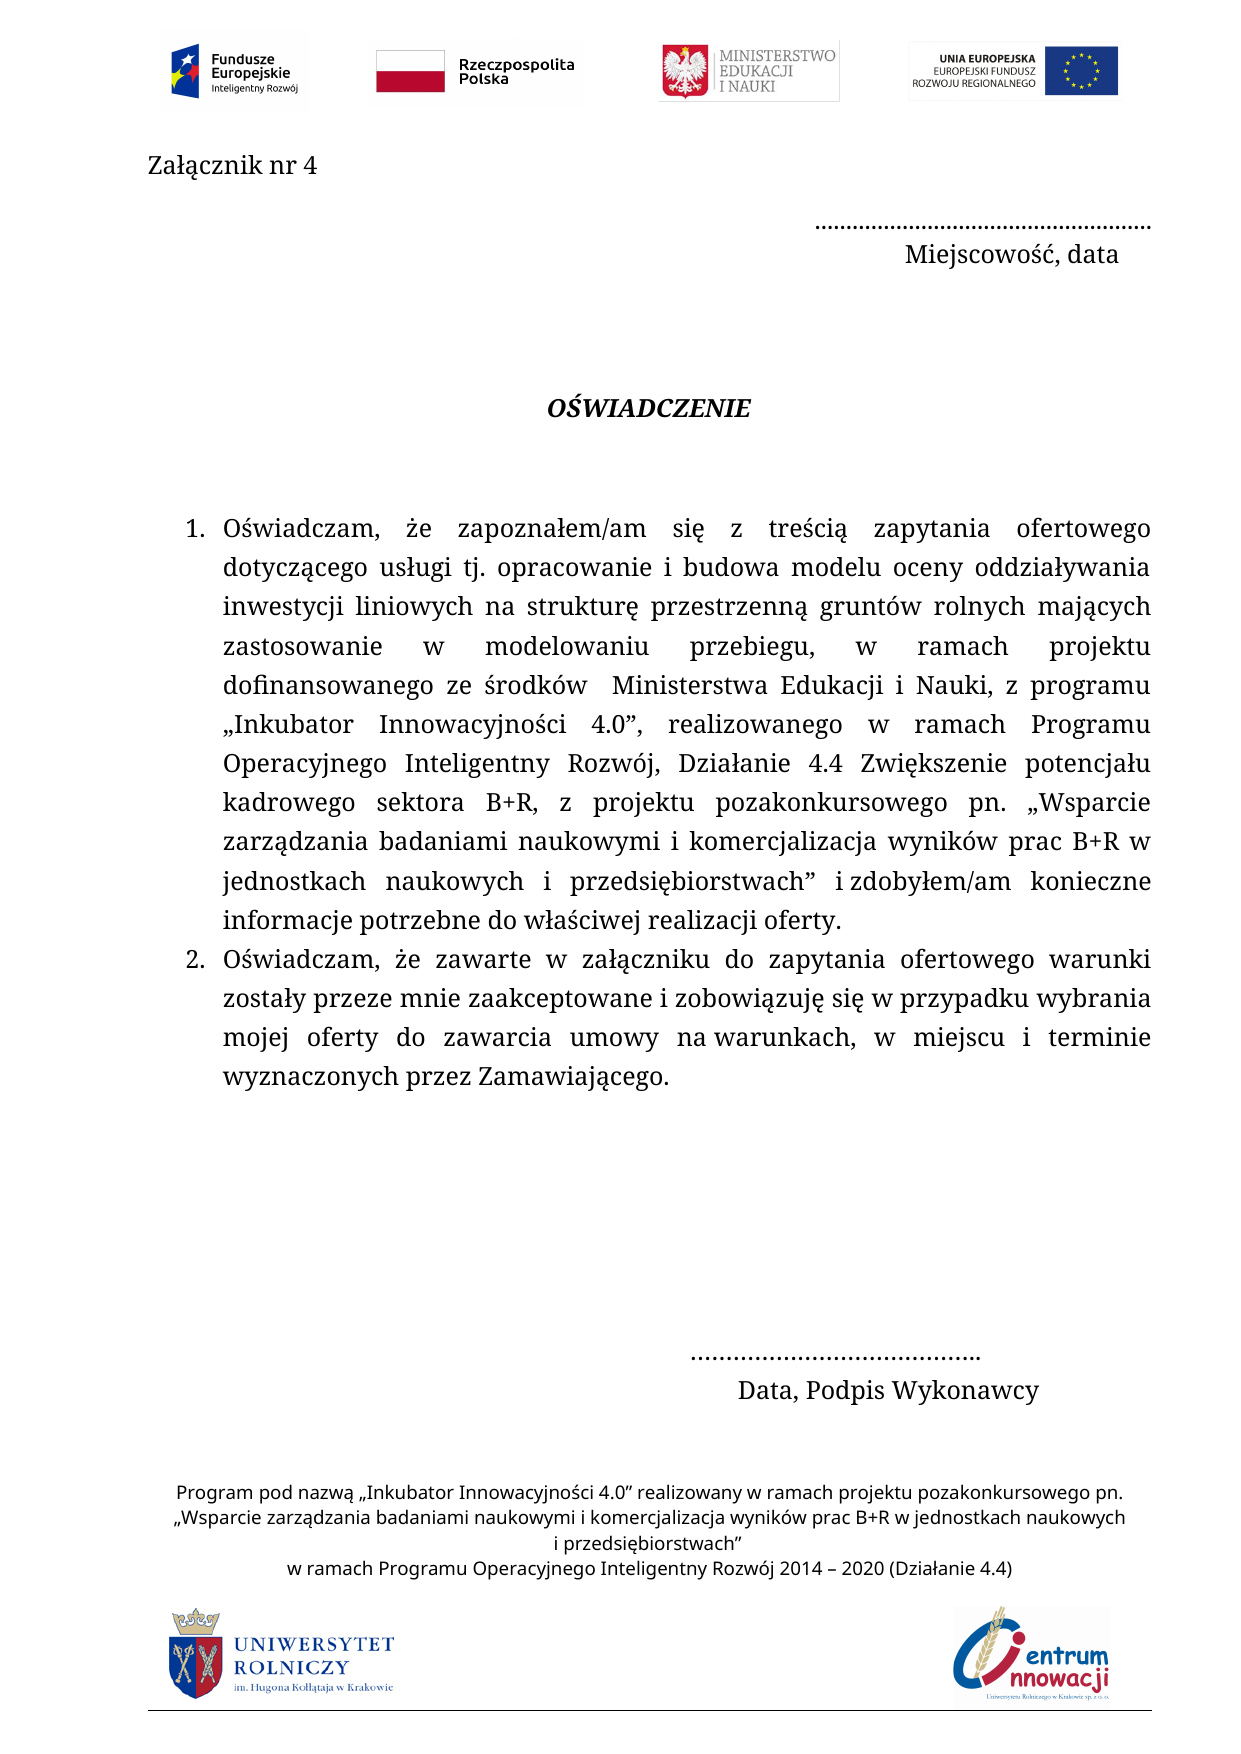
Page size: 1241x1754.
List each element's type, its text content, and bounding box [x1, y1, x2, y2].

picture [362, 36, 589, 106]
picture [908, 41, 1123, 101]
text Data, Podpis Wykonawcy [664, 1372, 1152, 1406]
picture [158, 30, 311, 112]
text OŚWIADCZENIE [148, 391, 1152, 425]
picture [658, 40, 840, 102]
list Oświadczam, że zapoznałem/am się z treścią zapytania ofertowego dotyczącego usługi tj. opracowanie i budowa modelu oceny oddziaływania inwestycji liniowych na strukturę przestrzenną gruntów rolnych mających zastosowanie w modelowaniu przebiegu, w ramach projektu dofinansowanego ze środków Ministerstwa Edukacji i Nauki, z programu „Inkubator Innowacyjności 4.0”, realizowanego w ramach Programu Operacyjnego Inteligentny Rozwój, Działanie 4.4 Zwiększenie potencjału kadrowego sektora B+R, z projektu pozakonkursowego pn. „Wsparcie zarządzania badaniami naukowymi i komercjalizacja wyników prac B+R w jednostkach naukowych i przedsiębiorstwach” i zdobyłem/am konieczne informacje potrzebne do właściwej realizacji oferty. [185, 511, 1152, 936]
picture [158, 1606, 429, 1710]
text Miejscowość, data [148, 237, 1152, 271]
text ...................................................... [148, 202, 1152, 237]
list Oświadczam, że zawarte w załączniku do zapytania ofertowego warunki zostały przeze mnie zaakceptowane i zobowiązuję się w przypadku wybrania mojej oferty do zawarcia umowy na warunkach, w miejscu i terminie wyznaczonych przez Zamawiającego. [185, 941, 1152, 1093]
text ………………………………….. [627, 1333, 1152, 1367]
text Załącznik nr 4 [148, 148, 1152, 182]
picture [953, 1606, 1111, 1710]
